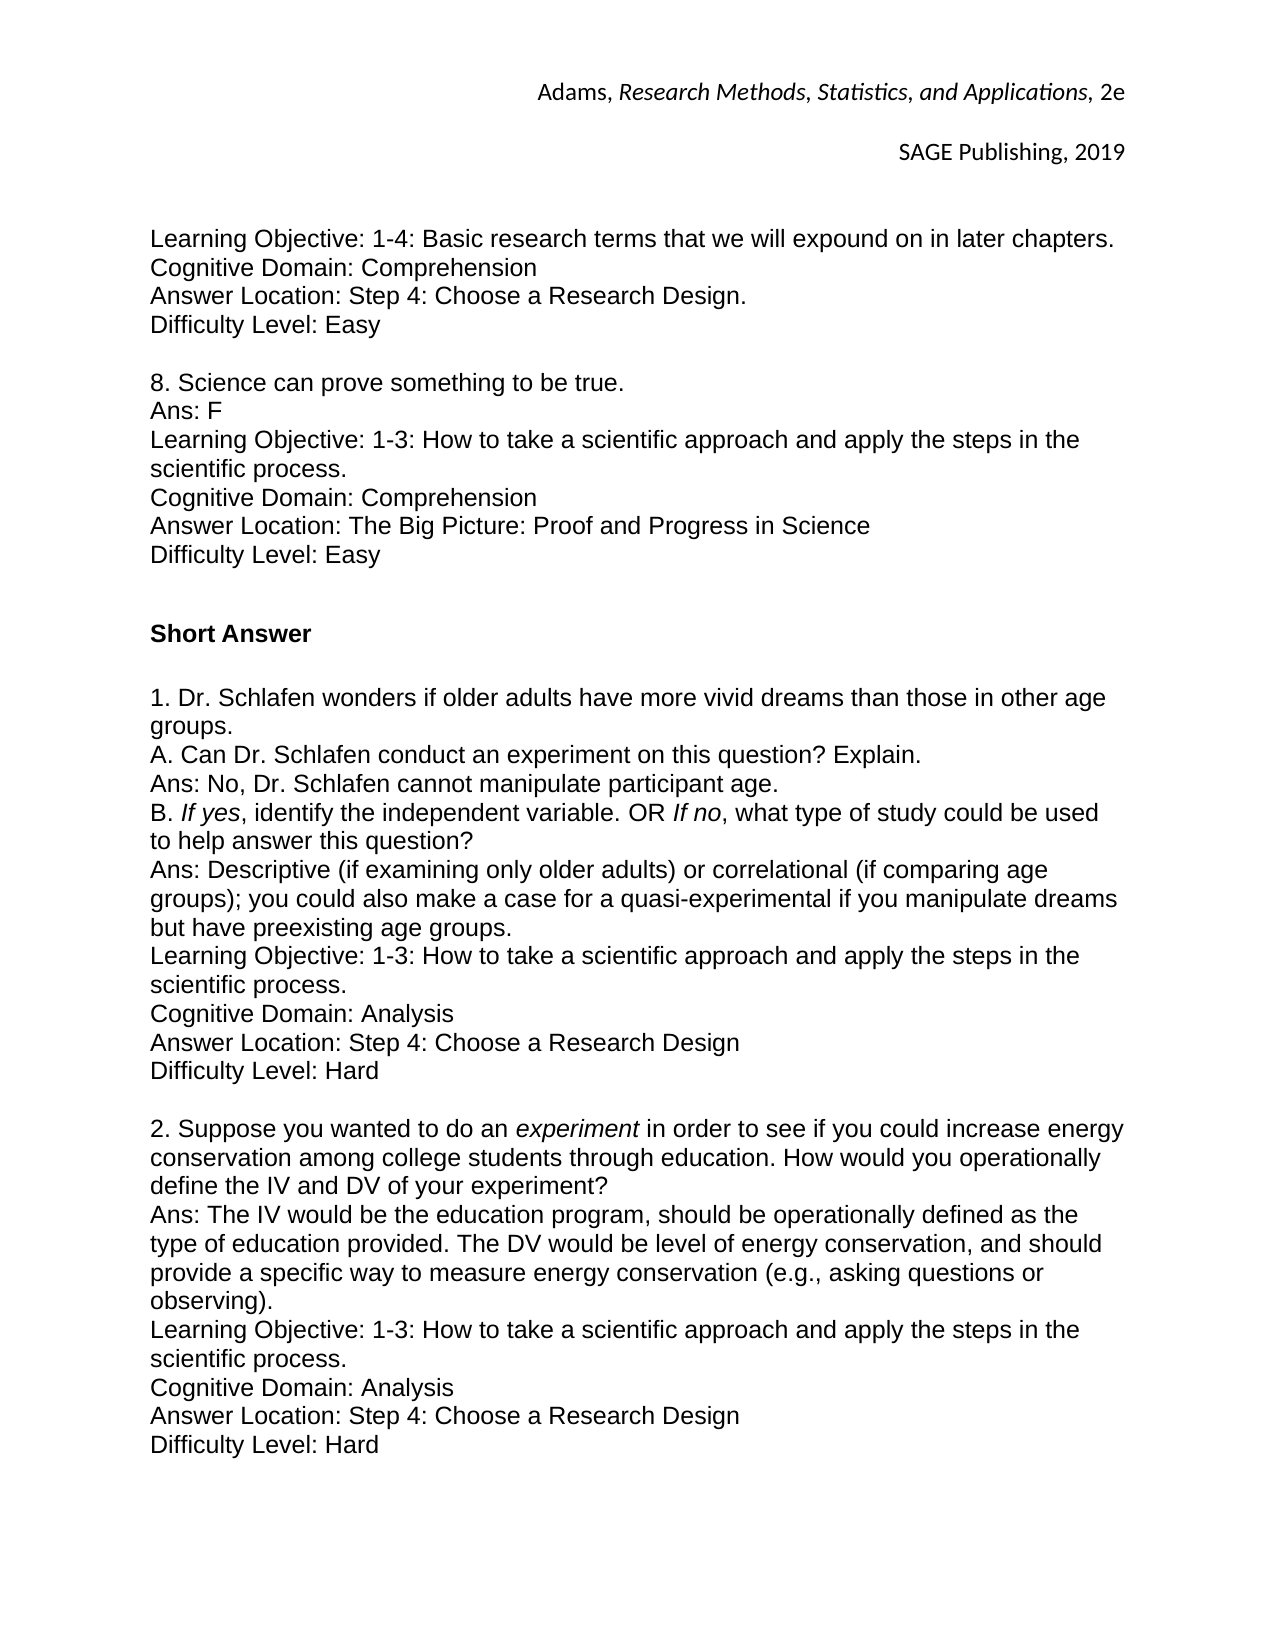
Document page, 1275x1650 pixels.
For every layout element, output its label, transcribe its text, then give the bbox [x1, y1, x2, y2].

text Answer Location: Step 4: Choose a Research Design [150, 1401, 1125, 1430]
text 8. Science can prove something to be true. [150, 367, 1125, 396]
text Difficulty Level: Hard [150, 1056, 1125, 1085]
text Difficulty Level: Easy [150, 540, 1125, 569]
text 2. Suppose you wanted to do an experiment in order to see if you could increase energy conservation among college students through education. How would you operationally define the IV and DV of your experiment? [150, 1114, 1125, 1200]
text Difficulty Level: Easy [150, 310, 1125, 339]
text Learning Objective: 1-3: How to take a scientific approach and apply the steps in the scientific process. [150, 1315, 1125, 1372]
text Learning Objective: 1-3: How to take a scientific approach and apply the steps in the scientific process. [150, 425, 1125, 482]
text Cognitive Domain: Analysis [150, 1372, 1125, 1401]
text Ans: No, Dr. Schlafen cannot manipulate participant age. [150, 769, 1125, 797]
text Answer Location: Step 4: Choose a Research Design. [150, 281, 1125, 310]
text B. If yes, identify the independent variable. OR If no, what type of study could be used to help answer this question? [150, 797, 1125, 855]
subtitle Short Answer [150, 622, 1125, 647]
text Cognitive Domain: Analysis [150, 999, 1125, 1027]
text Ans: F [150, 396, 1125, 425]
text Answer Location: Step 4: Choose a Research Design [150, 1027, 1125, 1056]
text Difficulty Level: Hard [150, 1430, 1125, 1459]
text Learning Objective: 1-3: How to take a scientific approach and apply the steps in the scientific process. [150, 941, 1125, 999]
text Answer Location: The Big Picture: Proof and Progress in Science [150, 511, 1125, 540]
text Cognitive Domain: Comprehension [150, 252, 1125, 281]
text 1. Dr. Schlafen wonders if older adults have more vivid dreams than those in other age groups. [150, 682, 1125, 740]
text Ans: Descriptive (if examining only older adults) or correlational (if comparing age groups); you could also make a case for a quasi-experimental if you manipulate dreams but have preexisting age groups. [150, 855, 1125, 941]
text Cognitive Domain: Comprehension [150, 482, 1125, 511]
text A. Can Dr. Schlafen conduct an experiment on this question? Explain. [150, 740, 1125, 769]
text Learning Objective: 1-4: Basic research terms that we will expound on in later chapters. [150, 224, 1125, 252]
text Ans: The IV would be the education program, should be operationally defined as the type of education provided. The DV would be level of energy conservation, and should provide a specific way to measure energy conservation (e.g., asking questions or observing). [150, 1200, 1125, 1315]
